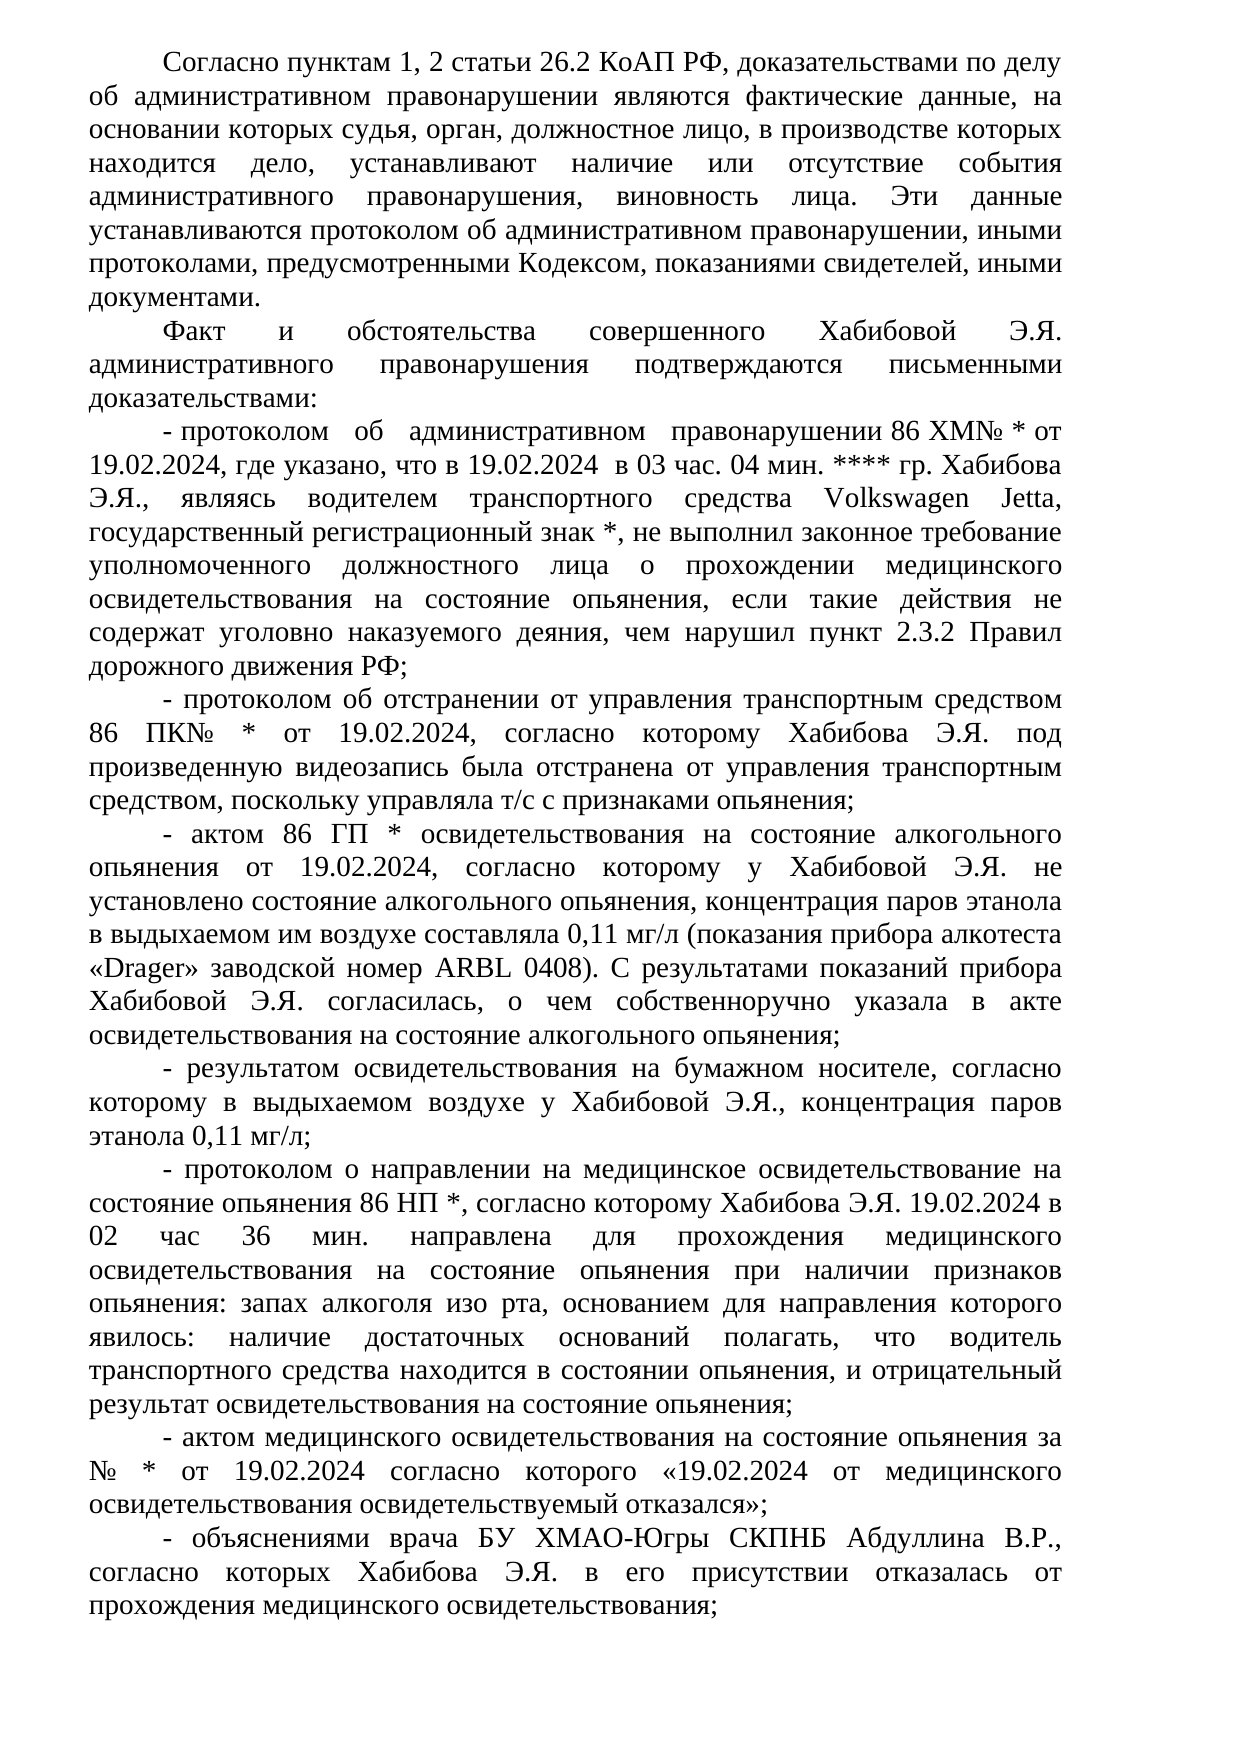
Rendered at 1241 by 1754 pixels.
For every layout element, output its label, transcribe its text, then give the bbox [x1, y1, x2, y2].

text - протоколом об административном правонарушении 86 ХМ№ * от 19.02.2024, где указано, что в 19.02.2024 в 03 час. 04 мин. **** гр. Хабибова Э.Я., являясь водителем транспортного средства Volkswagen Jetta, государственный регистрационный знак *, не выполнил законное требование уполномоченного должностного лица о прохождении медицинского освидетельствования на состояние опьянения, если такие действия не содержат уголовно наказуемого деяния, чем нарушил пункт 2.3.2 Правил дорожного движения РФ; [89, 413, 1063, 682]
text - протоколом об отстранении от управления транспортным средством 86 ПК№ * от 19.02.2024, согласно которому Хабибова Э.Я. под произведенную видеозапись была отстранена от управления транспортным средством, поскольку управляла т/с с признаками опьянения; [89, 682, 1063, 816]
text - результатом освидетельствования на бумажном носителе, согласно которому в выдыхаемом воздухе у Хабибовой Э.Я., концентрация паров этанола 0,11 мг/л; [89, 1051, 1063, 1151]
text - актом медицинского освидетельствования на состояние опьянения за № * от 19.02.2024 согласно которого «19.02.2024 от медицинского освидетельствования освидетельствуемый отказался»; [89, 1419, 1063, 1520]
text - актом 86 ГП * освидетельствования на состояние алкогольного опьянения от 19.02.2024, согласно которому у Хабибовой Э.Я. не установлено состояние алкогольного опьянения, концентрация паров этанола в выдыхаемом им воздухе составляла 0,11 мг/л (показания прибора алкотеста «Drager» заводской номер ARBL 0408). С результатами показаний прибора Хабибовой Э.Я. согласилась, о чем собственноручно указала в акте освидетельствования на состояние алкогольного опьянения; [89, 816, 1063, 1051]
text - протоколом о направлении на медицинское освидетельствование на состояние опьянения 86 НП *, согласно которому Хабибова Э.Я. 19.02.2024 в 02 час 36 мин. направлена для прохождения медицинского освидетельствования на состояние опьянения при наличии признаков опьянения: запах алкоголя изо рта, основанием для направления которого явилось: наличие достаточных оснований полагать, что водитель транспортного средства находится в состоянии опьянения, и отрицательный результат освидетельствования на состояние опьянения; [89, 1151, 1063, 1419]
text Факт и обстоятельства совершенного Хабибовой Э.Я. административного правонарушения подтверждаются письменными доказательствами: [89, 313, 1063, 413]
text - объяснениями врача БУ ХМАО-Югры СКПНБ Абдуллина В.Р., согласно которых Хабибова Э.Я. в его присутствии отказалась от прохождения медицинского освидетельствования; [89, 1520, 1063, 1621]
text Согласно пунктам 1, 2 статьи 26.2 КоАП РФ, доказательствами по делу об административном правонарушении являются фактические данные, на основании которых судья, орган, должностное лицо, в производстве которых находится дело, устанавливают наличие или отсутствие события административного правонарушения, виновность лица. Эти данные устанавливаются протоколом об административном правонарушении, иными протоколами, предусмотренными Кодексом, показаниями свидетелей, иными документами. [89, 44, 1063, 313]
